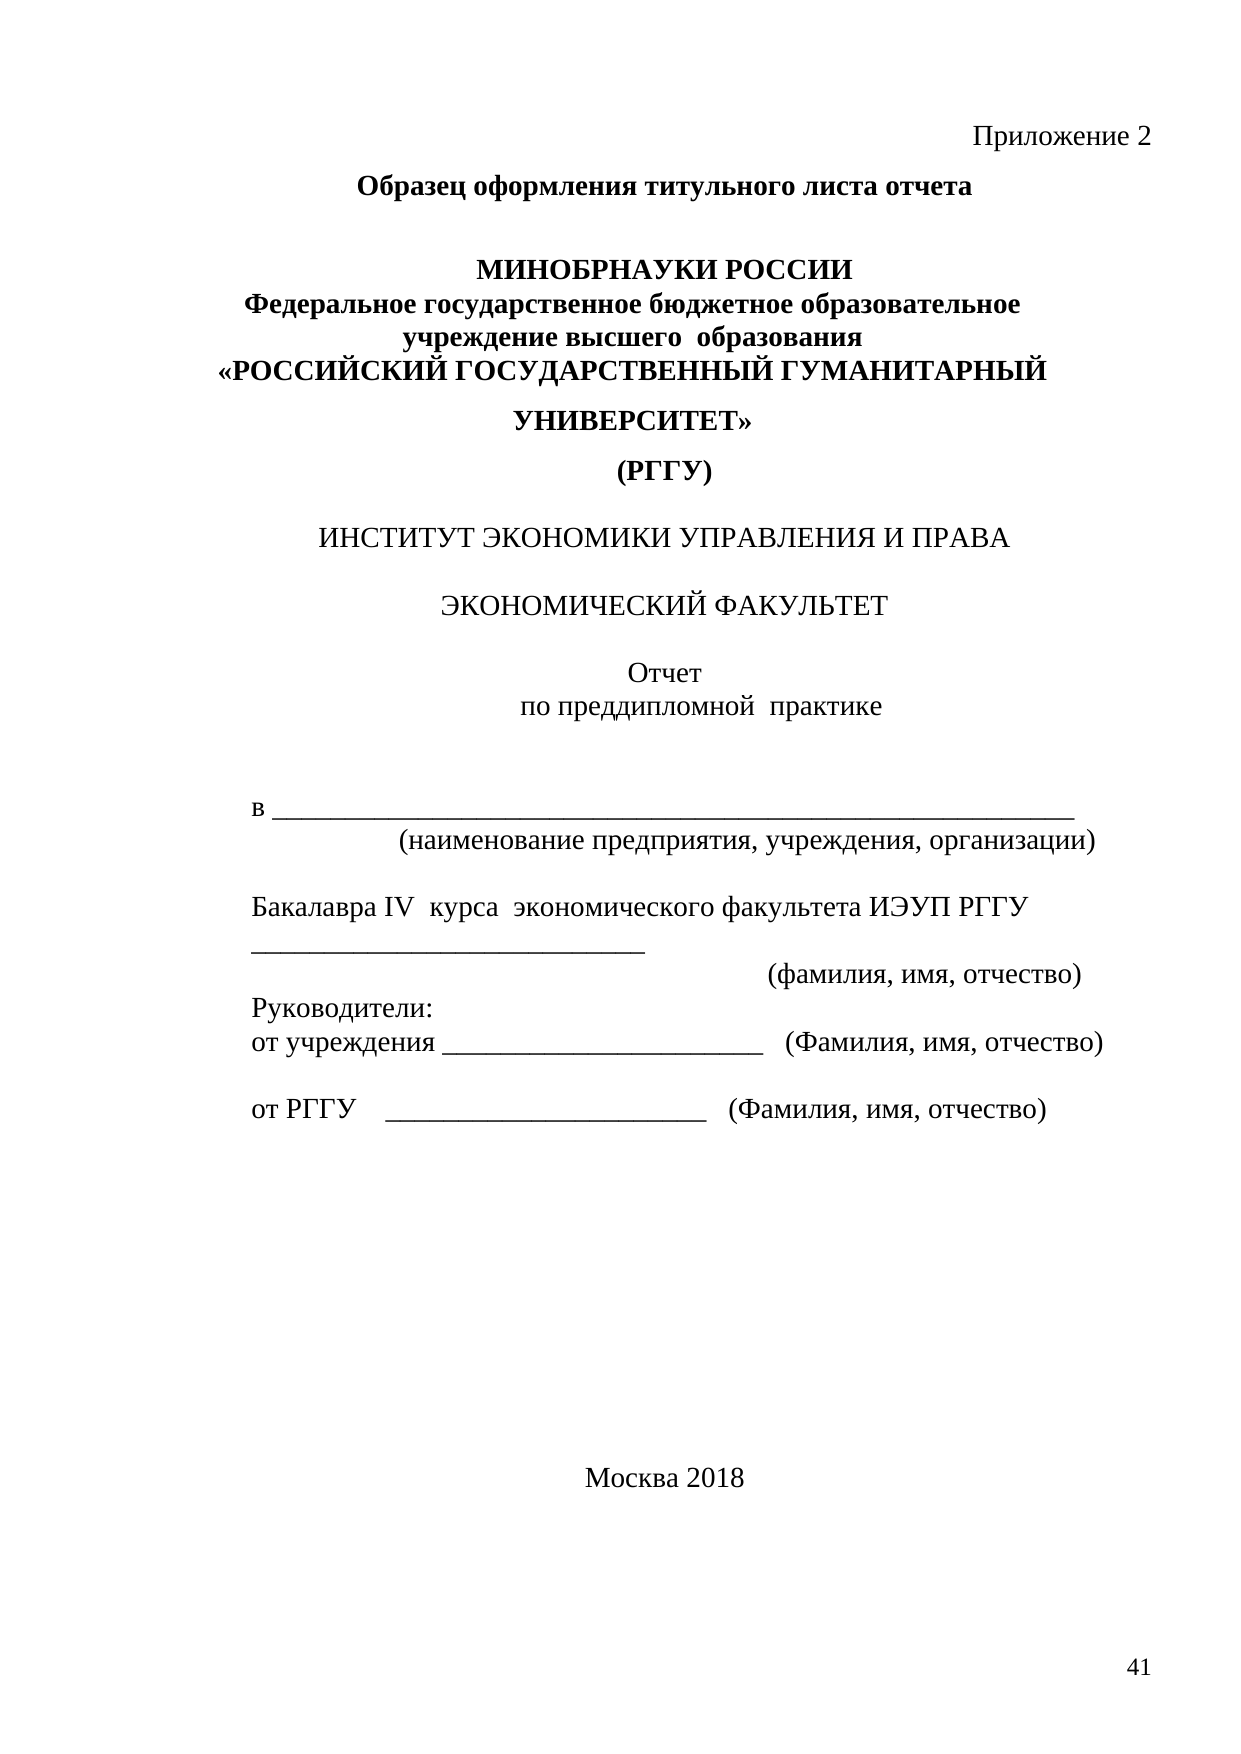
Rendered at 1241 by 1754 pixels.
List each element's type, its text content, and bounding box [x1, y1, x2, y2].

text (фамилия, имя, отчество) [177, 957, 1152, 990]
text Федеральное государственное бюджетное образовательное учреждение высшего образования [177, 286, 1152, 353]
text в _______________________________________________________ [177, 789, 1152, 822]
text Отчет [177, 655, 1152, 688]
text от учреждения ______________________ (Фамилия, имя, отчество) [177, 1024, 1152, 1057]
text Бакалавра IV курса экономического факультета ИЭУП РГГУ ___________________________ [177, 889, 1152, 957]
text Руководители: [177, 990, 1152, 1024]
subtitle Образец оформления титульного листа отчета [177, 168, 1152, 202]
text ИНСТИТУТ ЭКОНОМИКИ УПРАВЛЕНИЯ И ПРАВА [177, 521, 1152, 554]
subtitle «РОССИЙСКИЙ ГОСУДАРСТВЕННЫЙ ГУМАНИТАРНЫЙ УНИВЕРСИТЕТ» [177, 353, 1152, 437]
subtitle Приложение 2 [177, 118, 1152, 152]
text (наименование предприятия, учреждения, организации) [177, 822, 1152, 856]
text по преддипломной практике [177, 688, 1152, 722]
text от РГГУ ______________________ (Фамилия, имя, отчество) [177, 1091, 1152, 1124]
text Москва 2018 [177, 1460, 1152, 1493]
text ЭКОНОМИЧЕСКИЙ ФАКУЛЬТЕТ [177, 588, 1152, 621]
text (РГГУ) [177, 453, 1152, 487]
text МИНОБРНАУКИ РОССИИ [177, 252, 1152, 286]
